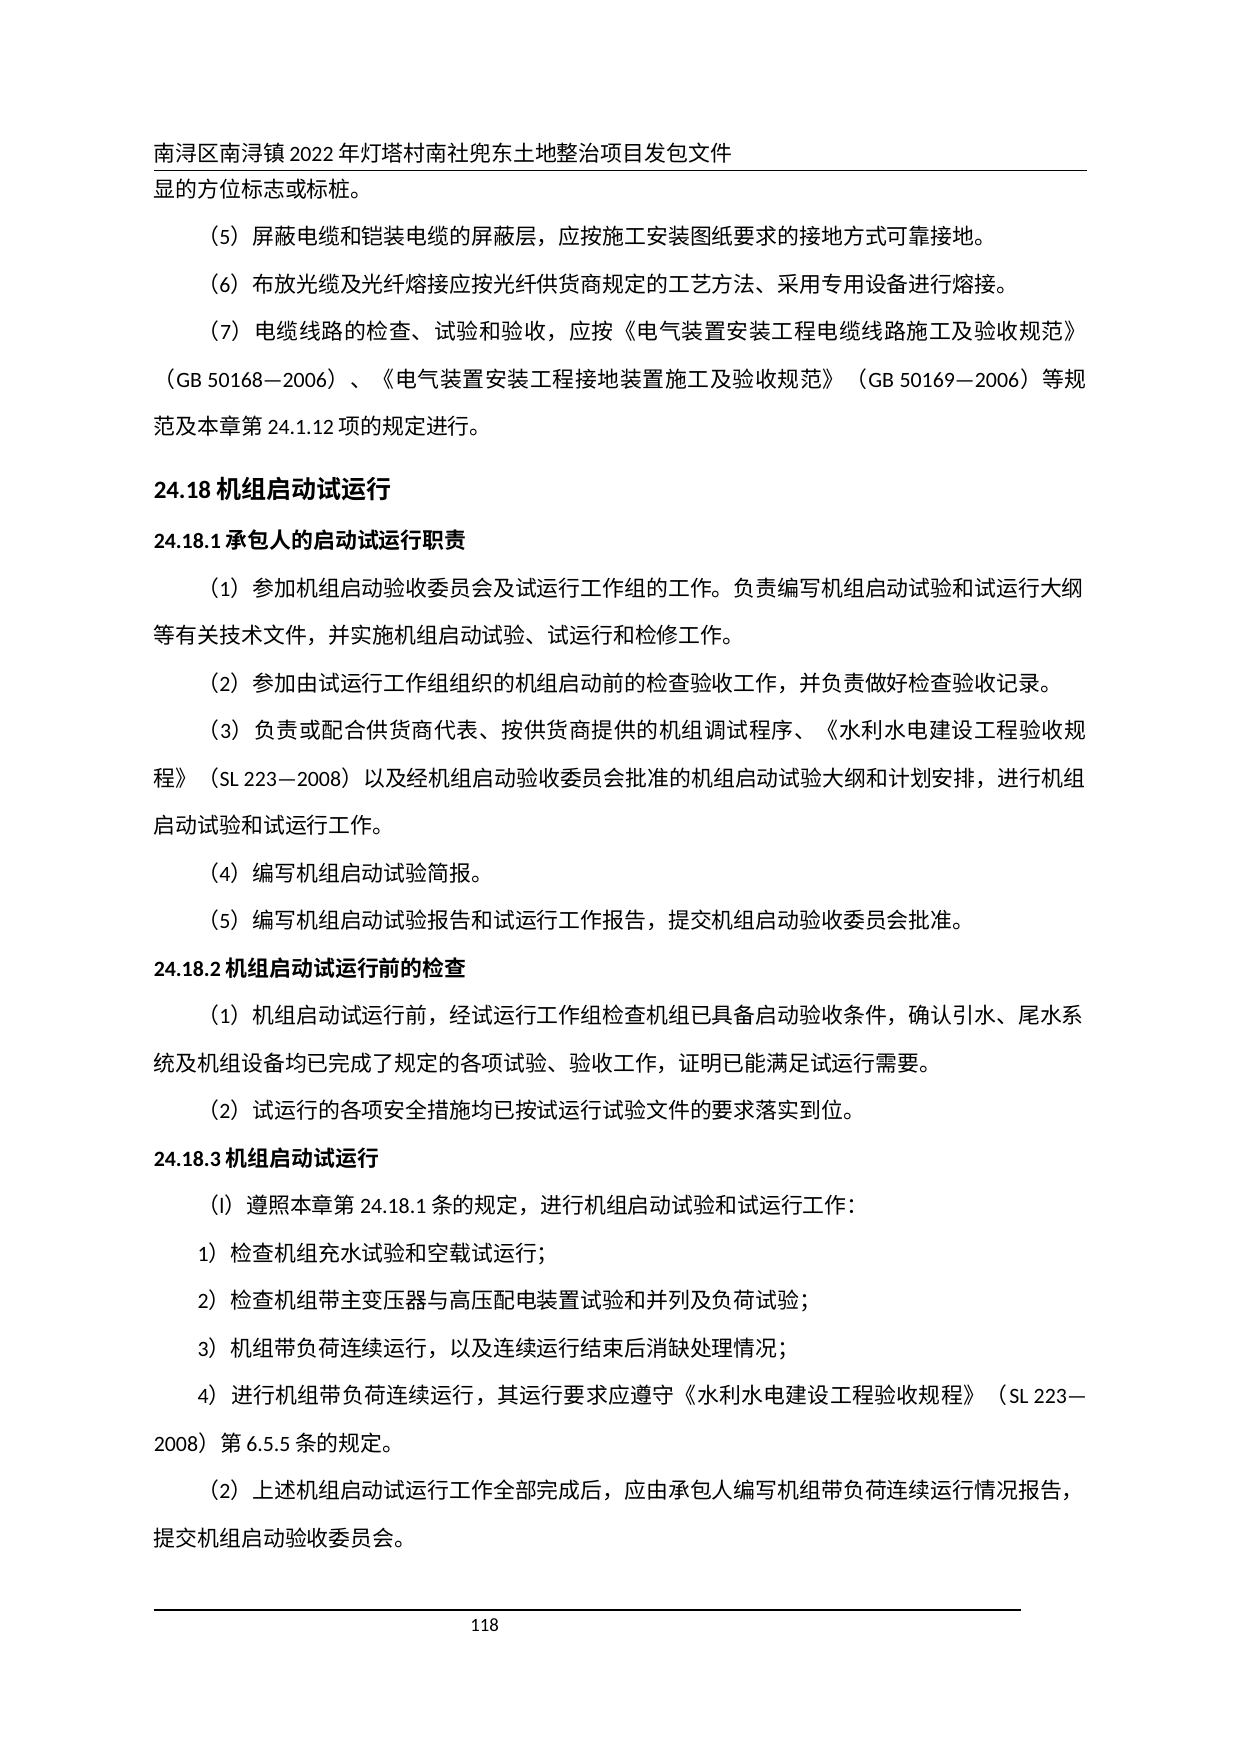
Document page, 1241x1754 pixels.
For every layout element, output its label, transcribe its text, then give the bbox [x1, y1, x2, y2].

text 3）机组带负荷连续运行，以及连续运行结束后消缺处理情况； [153, 1331, 1087, 1363]
text 24.18 机组启动试运行 [153, 469, 1087, 505]
text （1）机组启动试运行前，经试运行工作组检查机组已具备启动验收条件，确认引水、尾水系统及机组设备均已完成了规定的各项试验、验收工作，证明已能满足试运行需要。 [153, 998, 1087, 1078]
text （5）屏蔽电缆和铠装电缆的屏蔽层，应按施工安装图纸要求的接地方式可靠接地。 [153, 219, 1087, 251]
text （5）编写机组启动试验报告和试运行工作报告，提交机组启动验收委员会批准。 [153, 903, 1087, 935]
text （6）布放光缆及光纤熔接应按光纤供货商规定的工艺方法、采用专用设备进行熔接。 [153, 267, 1087, 298]
text （7）电缆线路的检查、试验和验收，应按《电气装置安装工程电缆线路施工及验收规范》（GB 50168—2006）、《电气装置安装工程接地装置施工及验收规范》（GB 50169—2006）等规范及本章第24.1.12项的规定进行。 [153, 314, 1087, 441]
text 4）进行机组带负荷连续运行，其运行要求应遵守《水利水电建设工程验收规程》（SL 223—2008）第6.5.5条的规定。 [153, 1378, 1087, 1458]
list 24.18.1 承包人的启动试运行职责 [153, 523, 1087, 555]
list 24.18.2 机组启动试运行前的检查 [153, 951, 1087, 983]
text （2）参加由试运行工作组组织的机组启动前的检查验收工作，并负责做好检查验收记录。 [153, 666, 1087, 698]
text （4）编写机组启动试验简报。 [153, 856, 1087, 888]
text （1）参加机组启动验收委员会及试运行工作组的工作。负责编写机组启动试验和试运行大纲等有关技术文件，并实施机组启动试验、试运行和检修工作。 [153, 571, 1087, 650]
text 1）检查机组充水试验和空载试运行； [153, 1236, 1087, 1268]
text 2）检查机组带主变压器与高压配电装置试验和并列及负荷试验； [153, 1283, 1087, 1315]
text （2）试运行的各项安全措施均已按试运行试验文件的要求落实到位。 [153, 1093, 1087, 1125]
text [153, 172, 1087, 203]
text （l）遵照本章第24.18.1条的规定，进行机组启动试验和试运行工作： [153, 1188, 1087, 1220]
text （2）上述机组启动试运行工作全部完成后，应由承包人编写机组带负荷连续运行情况报告，提交机组启动验收委员会。 [153, 1473, 1087, 1553]
text （3）负责或配合供货商代表、按供货商提供的机组调试程序、《水利水电建设工程验收规程》（SL 223—2008）以及经机组启动验收委员会批准的机组启动试验大纲和计划安排，进行机组启动试验和试运行工作。 [153, 713, 1087, 840]
list 24.18.3 机组启动试运行 [153, 1141, 1087, 1173]
